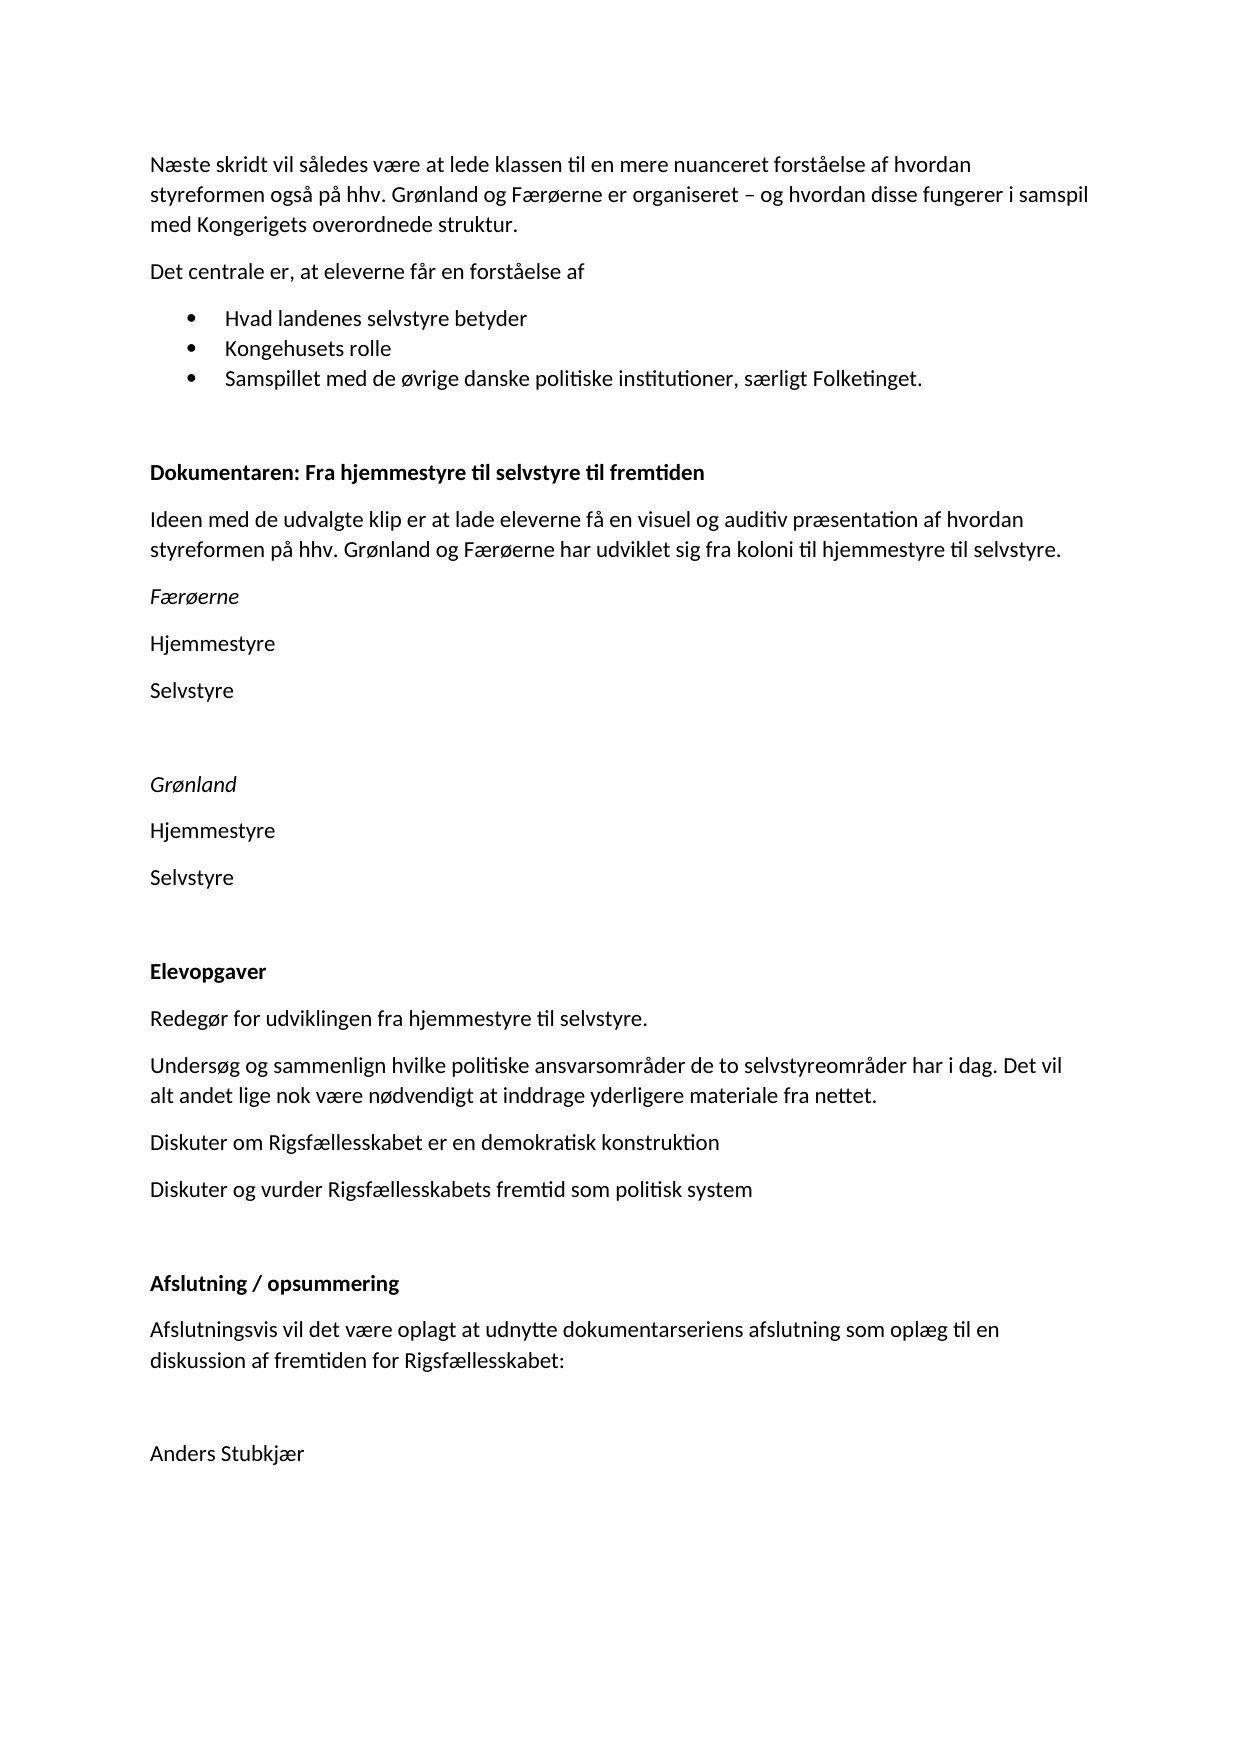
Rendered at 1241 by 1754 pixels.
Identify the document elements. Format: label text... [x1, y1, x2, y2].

text Hjemmestyre [150, 629, 1090, 657]
text Selvstyre [150, 676, 1090, 704]
text Afslutningsvis vil det være oplagt at udnytte dokumentarseriens afslutning som oplæg til en diskussion af fremtiden for Rigsfællesskabet: [150, 1316, 1090, 1374]
list Kongehusets rolle [187, 334, 1090, 362]
text Færøerne [150, 582, 1090, 610]
text Elevopgaver [150, 957, 1090, 985]
text Afslutning / opsummering [150, 1269, 1090, 1297]
text Undersøg og sammenlign hvilke politiske ansvarsområder de to selvstyreområder har i dag. Det vil alt andet lige nok være nødvendigt at inddrage yderligere materiale fra nettet. [150, 1051, 1090, 1109]
text Anders Stubkjær [150, 1439, 1090, 1498]
text Det centrale er, at eleverne får en forståelse af [150, 257, 1090, 285]
text Dokumentaren: Fra hjemmestyre til selvstyre til fremtiden [150, 458, 1090, 486]
list Samspillet med de øvrige danske politiske institutioner, særligt Folketinget. [187, 364, 1090, 393]
text Grønland [150, 770, 1090, 798]
text Selvstyre [150, 863, 1090, 892]
text Hjemmestyre [150, 817, 1090, 845]
text Diskuter og vurder Rigsfællesskabets fremtid som politisk system [150, 1175, 1090, 1203]
text Diskuter om Rigsfællesskabet er en demokratisk konstruktion [150, 1128, 1090, 1156]
list Hvad landenes selvstyre betyder [187, 304, 1090, 332]
text Redegør for udviklingen fra hjemmestyre til selvstyre. [150, 1004, 1090, 1032]
text Næste skridt vil således være at lede klassen til en mere nuanceret forståelse af hvordan styreformen også på hhv. Grønland og Færøerne er organiseret – og hvordan disse fungerer i samspil med Kongerigets overordnede struktur. [150, 150, 1090, 238]
text Ideen med de udvalgte klip er at lade eleverne få en visuel og auditiv præsentation af hvordan styreformen på hhv. Grønland og Færøerne har udviklet sig fra koloni til hjemmestyre til selvstyre. [150, 505, 1090, 563]
